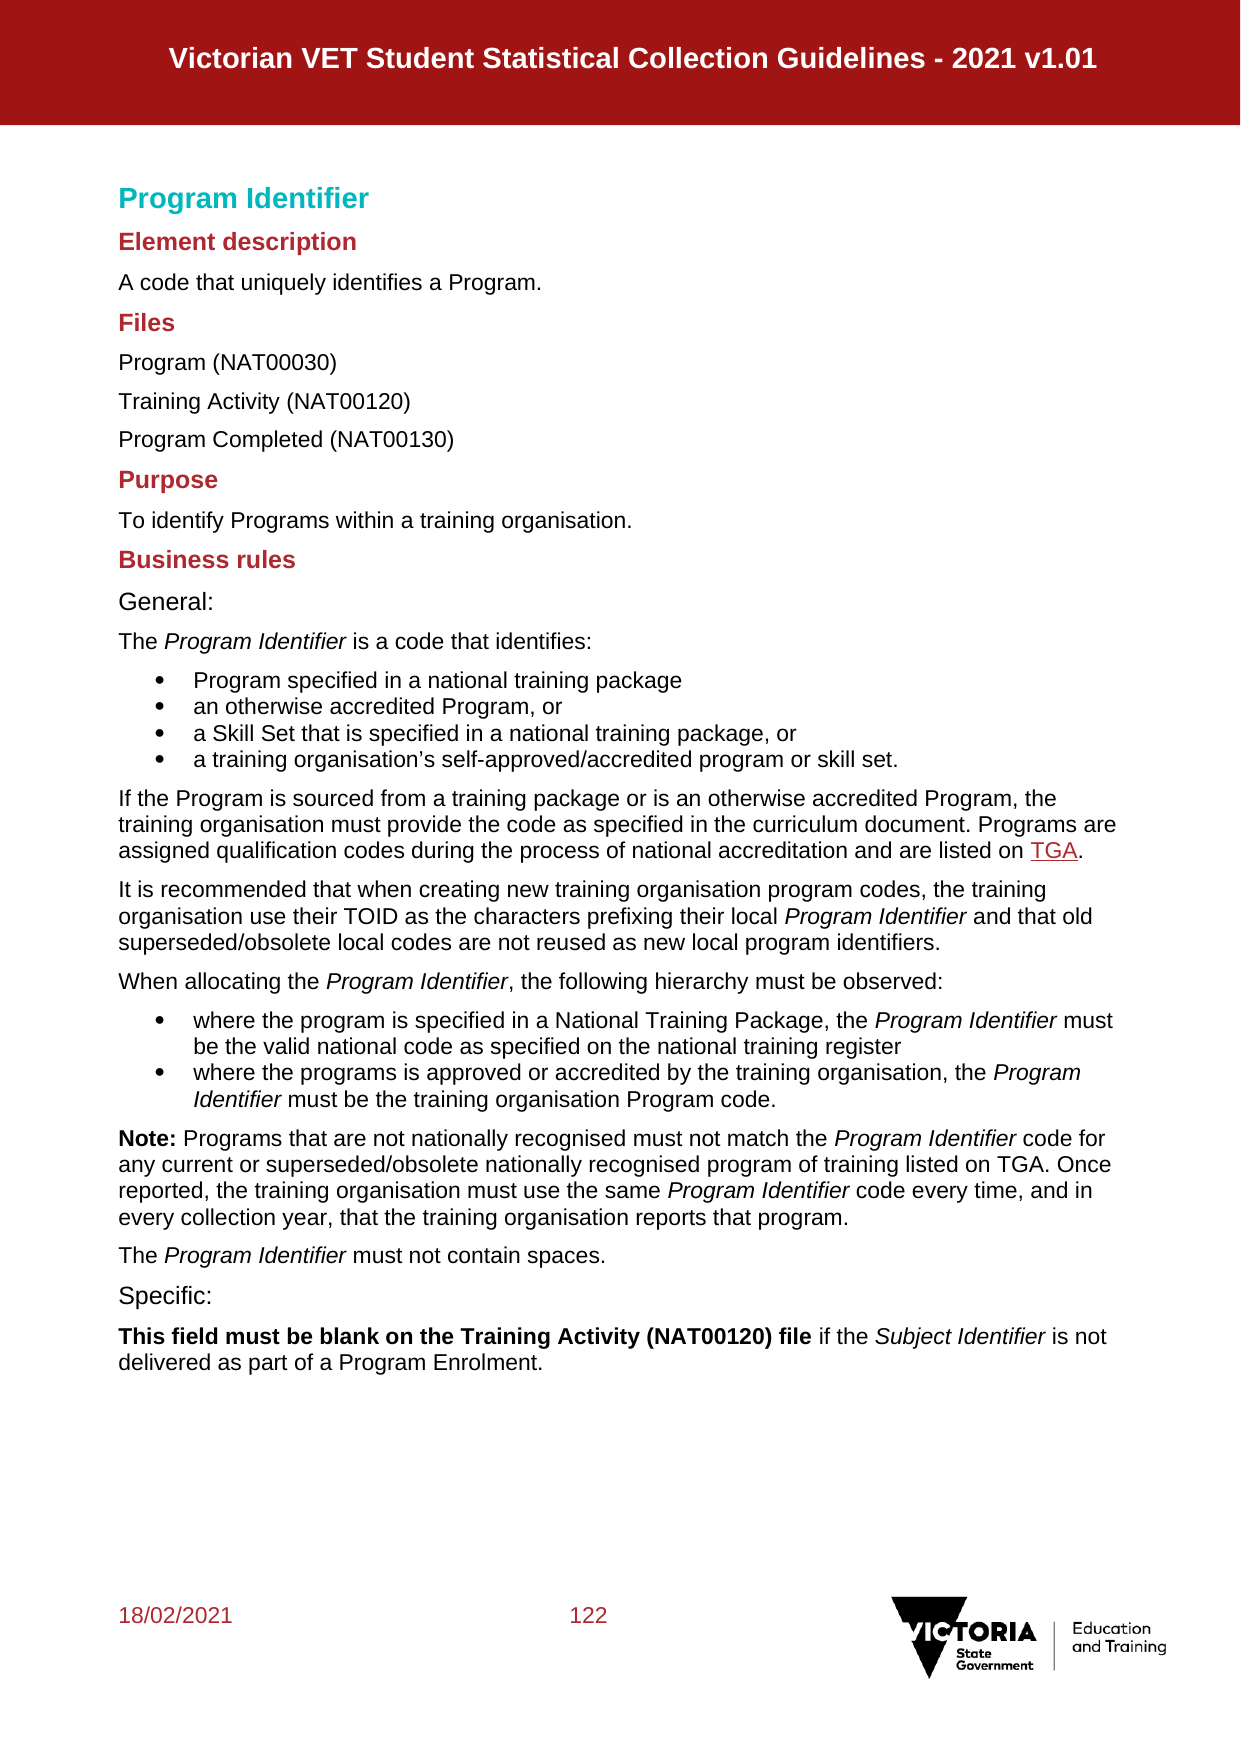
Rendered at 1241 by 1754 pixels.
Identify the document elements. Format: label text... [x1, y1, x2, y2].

list a training organisation’s self-approved/accredited program or skill set. [156, 746, 1122, 772]
picture [0, 126, 1241, 1754]
text This field must be blank on the Training Activity (NAT00120) file if the Subject Identifier is not delivered as part of a Program Enrolment. [118, 1323, 1122, 1375]
list where the programs is approved or accredited by the training organisation, the Program Identifier must be the training organisation Program code. [156, 1059, 1122, 1112]
text When allocating the Program Identifier, the following hierarchy must be observed: [118, 968, 1122, 994]
text Program (NAT00030) [118, 349, 1122, 375]
text The Program Identifier must not contain spaces. [118, 1242, 1122, 1269]
subtitle Business rules [118, 545, 1122, 574]
list Program specified in a national training package [156, 667, 1122, 693]
subtitle Specific: [118, 1281, 1122, 1310]
text Note: Programs that are not nationally recognised must not match the Program Identifier code for any current or superseded/obsolete nationally recognised program of training listed on TGA. Once reported, the training organisation must use the same Program Identifier code every time, and in every collection year, that the training organisation reports that program. [118, 1124, 1122, 1230]
text Training Activity (NAT00120) [118, 388, 1122, 414]
text Program Completed (NAT00130) [118, 426, 1122, 453]
subtitle Program Identifier [118, 181, 1122, 215]
list an otherwise accredited Program, or [156, 693, 1122, 719]
text A code that uniquely identifies a Program. [118, 269, 1122, 295]
text If the Program is sourced from a training package or is an otherwise accredited Program, the training organisation must provide the code as specified in the curriculum document. Programs are assigned qualification codes during the process of national accreditation and are listed on TGA. [118, 785, 1122, 864]
subtitle Element description [118, 227, 1122, 256]
text It is recommended that when creating new training organisation program codes, the training organisation use their TOID as the characters prefixing their local Program Identifier and that old superseded/obsolete local codes are not reused as new local program identifiers. [118, 876, 1122, 955]
text To identify Programs within a training organisation. [118, 507, 1122, 533]
list a Skill Set that is specified in a national training package, or [156, 719, 1122, 746]
list where the program is specified in a National Training Package, the Program Identifier must be the valid national code as specified on the national training register [156, 1007, 1122, 1059]
subtitle Purpose [118, 465, 1122, 494]
text The Program Identifier is a code that identifies: [118, 628, 1122, 654]
subtitle Files [118, 307, 1122, 336]
subtitle General: [118, 587, 1122, 615]
